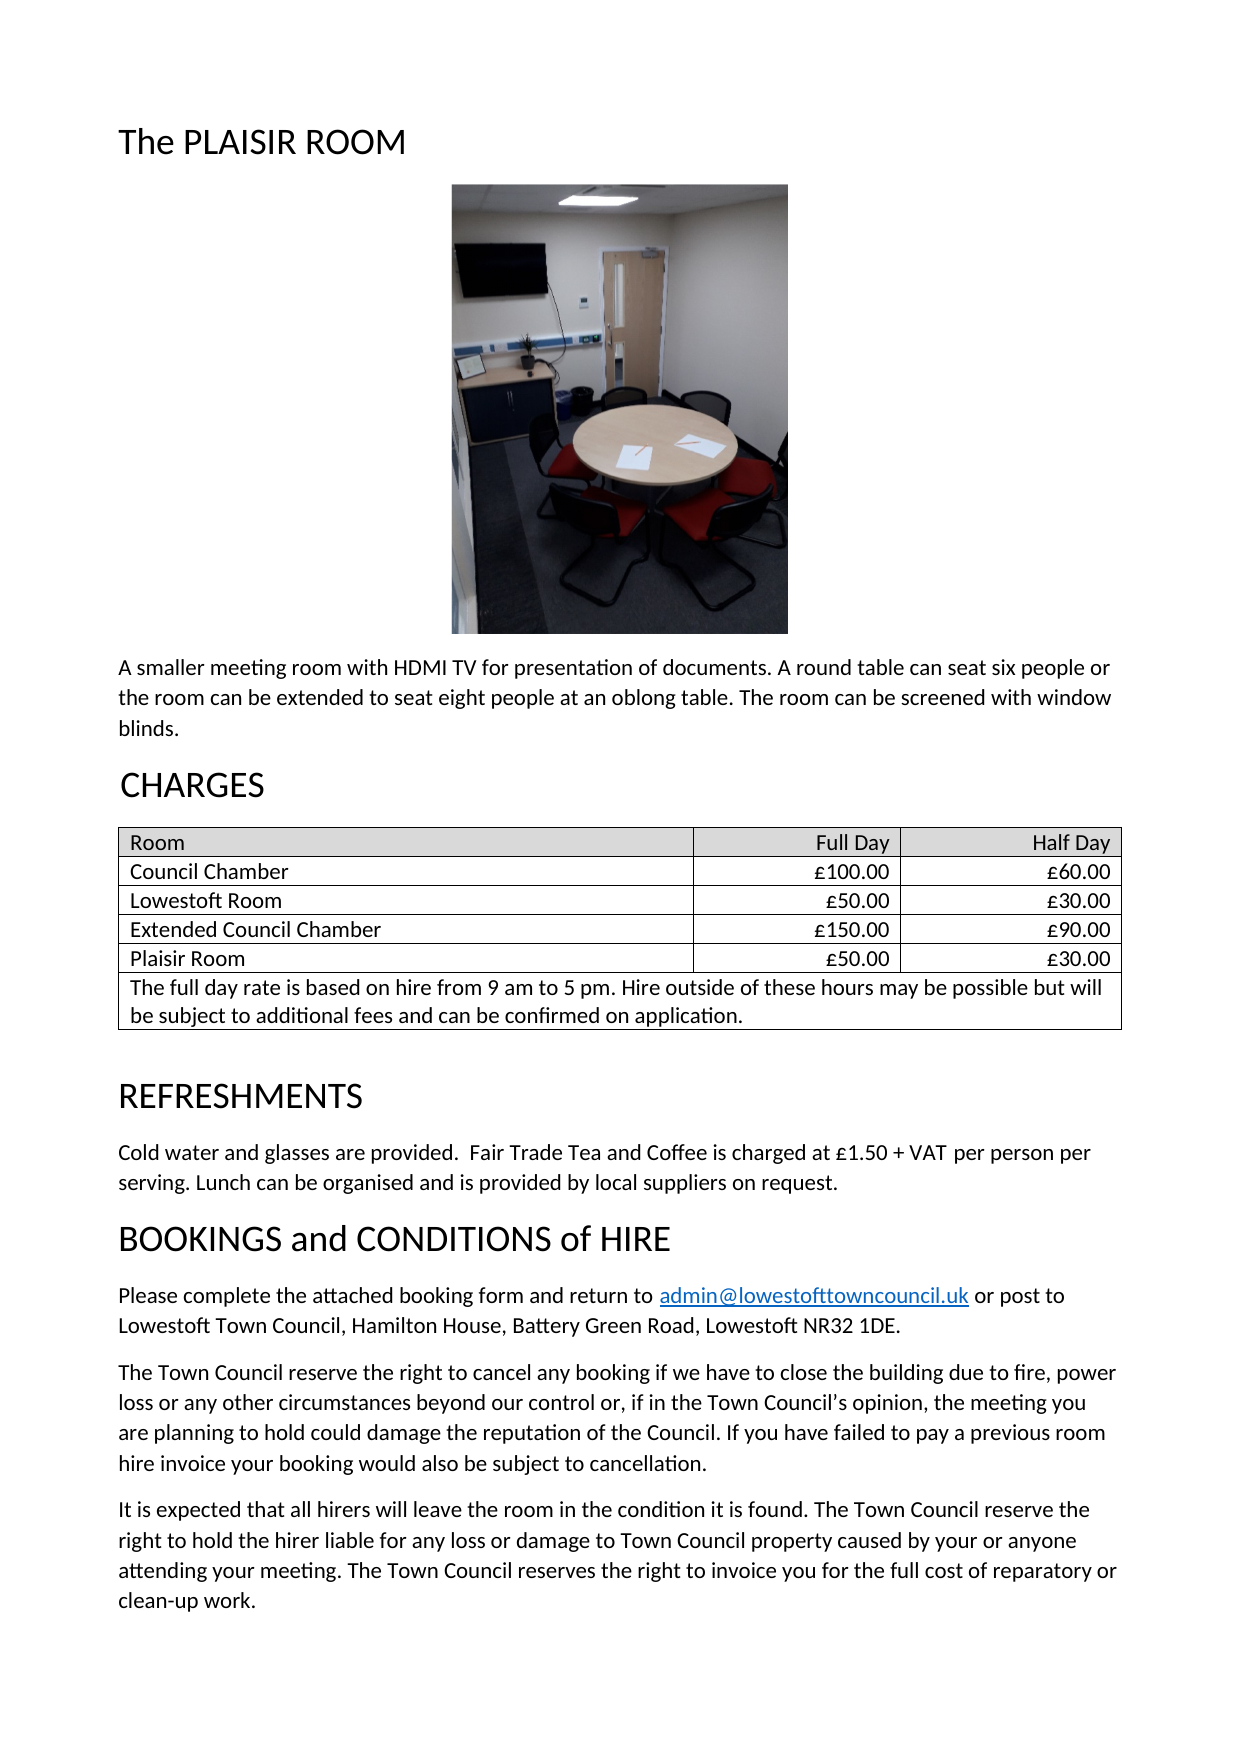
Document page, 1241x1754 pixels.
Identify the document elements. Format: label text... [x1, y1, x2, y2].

table_cell Council Chamber [119, 857, 693, 885]
table_cell £90.00 [901, 915, 1121, 943]
table_cell Lowestoft Room [119, 886, 693, 914]
text BOOKINGS and CONDITIONS of HIRE [118, 1215, 1122, 1261]
text Cold water and glasses are provided. Fair Trade Tea and Coffee is charged at £1.50 + VAT per person per serving. Lunch can be organised and is provided by local suppliers on request. [118, 1138, 1122, 1196]
table_cell £100.00 [694, 857, 900, 885]
table_cell Extended Council Chamber [119, 915, 693, 943]
text It is expected that all hirers will leave the room in the condition it is found. The Town Council reserve the right to hold the hirer liable for any loss or damage to Town Council property caused by your or anyone attending your meeting. The Town Council reserves the right to invoice you for the full cost of reparatory or clean-up work. [118, 1496, 1122, 1614]
table_header Half Day [901, 828, 1121, 856]
table_cell The full day rate is based on hire from 9 am to 5 pm. Hire outside of these hours may be possible but will be subject to additional fees and can be confirmed on application. [119, 973, 1121, 1029]
table_cell £30.00 [901, 944, 1121, 972]
table_cell £60.00 [901, 857, 1121, 885]
text Please complete the attached booking form and return to admin@lowestofttowncouncil.uk or post to Lowestoft Town Council, Hamilton House, Battery Green Road, Lowestoft NR32 1DE. [118, 1281, 1122, 1339]
text The Town Council reserve the right to cancel any booking if we have to close the building due to fire, power loss or any other circumstances beyond our control or, if in the Town Council’s opinion, the meeting you are planning to hold could damage the reputation of the Council. If you have failed to pay a previous room hire invoice your booking would also be subject to cancellation. [118, 1358, 1122, 1477]
table_cell £50.00 [694, 886, 900, 914]
picture [452, 185, 788, 633]
table_cell Plaisir Room [119, 944, 693, 972]
table_header Full Day [694, 828, 900, 856]
table_cell £50.00 [694, 944, 900, 972]
text REFRESHMENTS [118, 1072, 1122, 1117]
table_cell £150.00 [694, 915, 900, 943]
table_header Room [119, 828, 693, 856]
text The PLAISIR ROOM [118, 118, 1122, 164]
text A smaller meeting room with HDMI TV for presentation of documents. A round table can seat six people or the room can be extended to seat eight people at an oblong table. The room can be screened with window blinds. [118, 653, 1122, 742]
text CHARGES [103, 761, 1122, 806]
table_cell £30.00 [901, 886, 1121, 914]
